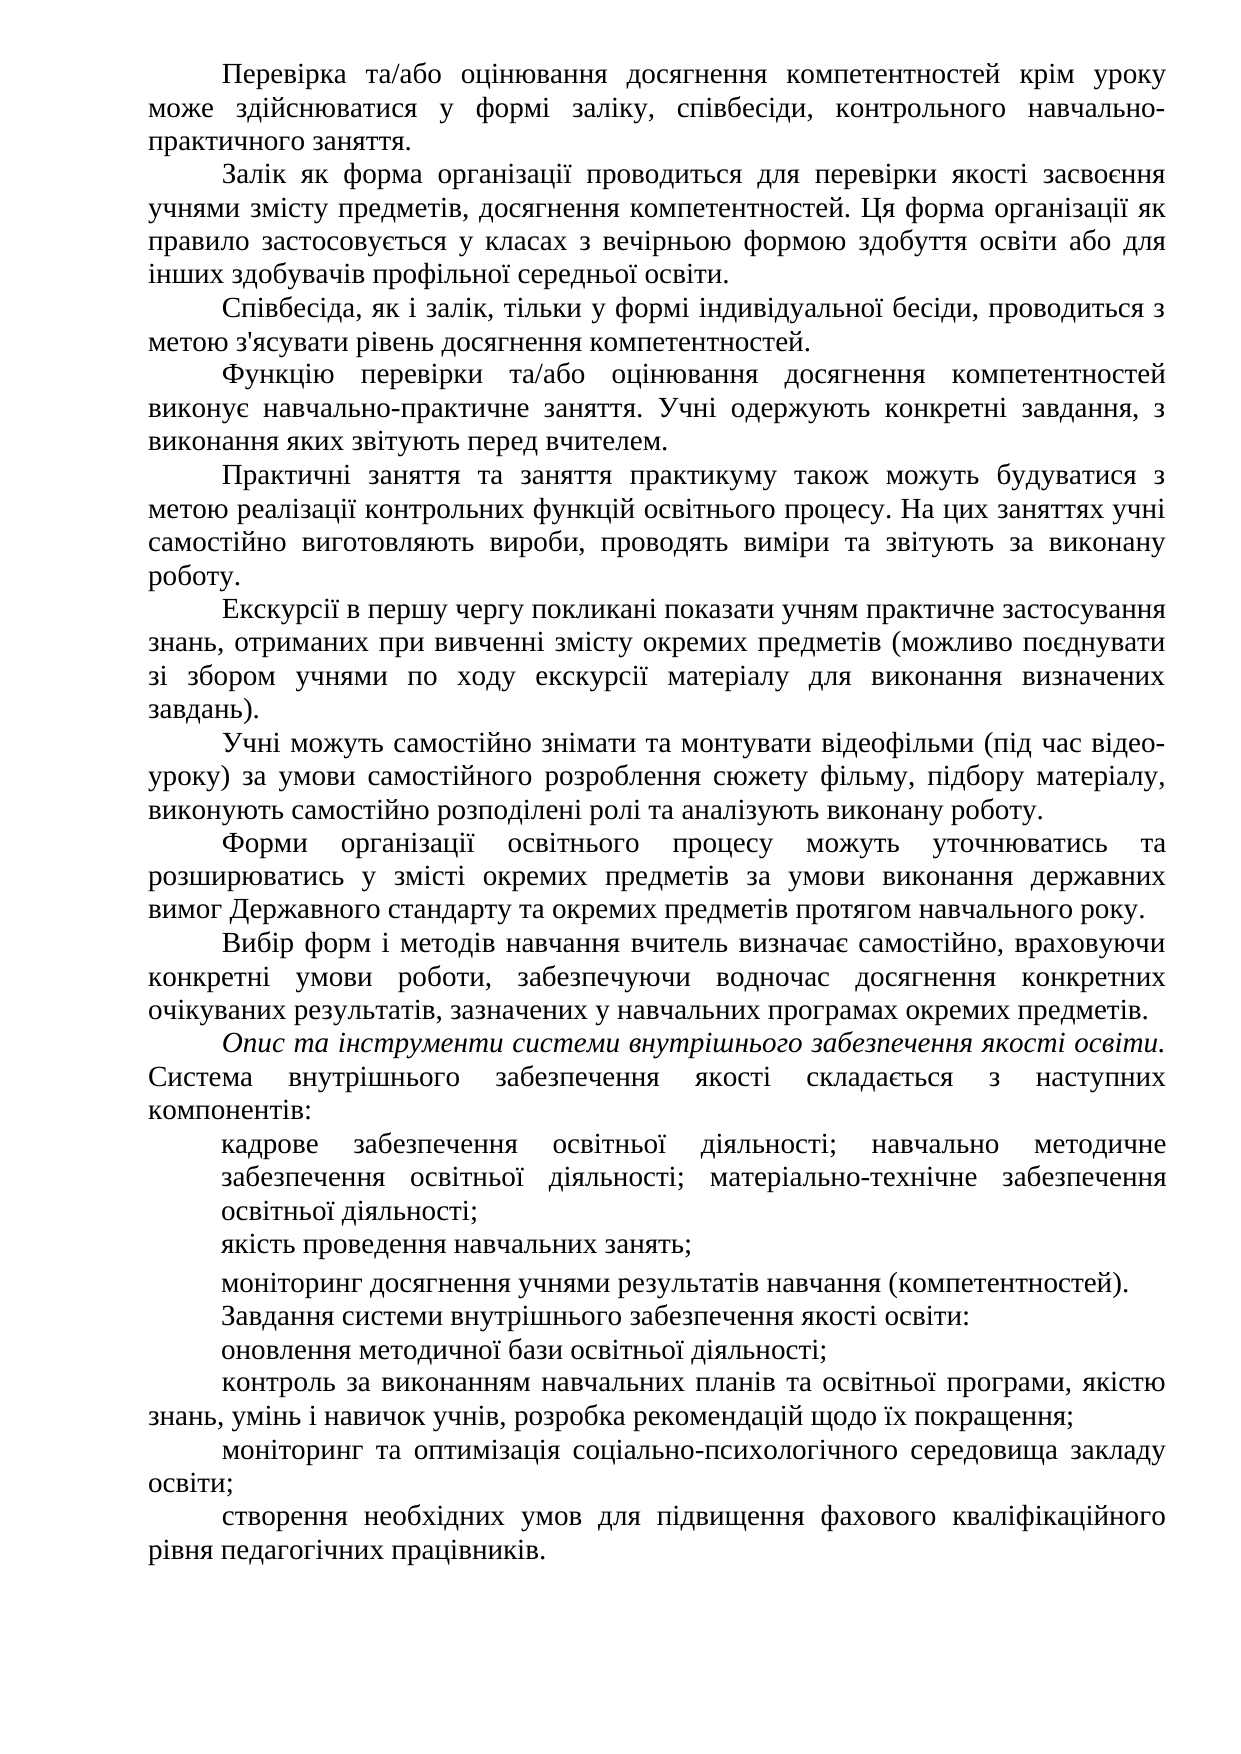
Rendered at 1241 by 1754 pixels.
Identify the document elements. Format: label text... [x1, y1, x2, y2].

text Залік як форма організації проводиться для перевірки якості засвоєння учнями змісту предметів, досягнення компетентностей. Ця форма організації як правило застосовується у класах з вечірньою формою здобуття освіти або для інших здобувачів профільної середньої освіти. [148, 157, 1167, 290]
text Практичні заняття та заняття практикуму також можуть будуватися з метою реалізації контрольних функцій освітнього процесу. На цих заняттях учні самостійно виготовляють вироби, проводять виміри та звітують за виконану роботу. [148, 457, 1167, 591]
text Перевірка та/або оцінювання досягнення компетентностей крім уроку може здійснюватися у формі заліку, співбесіди, контрольного навчально-практичного заняття. [148, 56, 1167, 157]
text Опис та інструменти системи внутрішнього забезпечення якості освіти. Система внутрішнього забезпечення якості складається з наступних компонентів: [148, 1026, 1167, 1126]
text Вибір форм і методів навчання вчитель визначає самостійно, враховуючи конкретні умови роботи, забезпечуючи водночас досягнення конкретних очікуваних результатів, зазначених у навчальних програмах окремих предметів. [148, 925, 1167, 1026]
text Функцію перевірки та/або оцінювання досягнення компетентностей виконує навчально-практичне заняття. Учні одержують конкретні завдання, з виконання яких звітують перед вчителем. [148, 357, 1167, 457]
text Учні можуть самостійно знімати та монтувати відеофільми (під час відео-уроку) за умови самостійного розроблення сюжету фільму, підбору матеріалу, виконують самостійно розподілені ролі та аналізують виконану роботу. [148, 725, 1167, 825]
text моніторинг та оптимізація соціально-психологічного середовища закладу освіти; [148, 1432, 1167, 1499]
text Форми організації освітнього процесу можуть уточнюватись та розширюватись у змісті окремих предметів за умови виконання державних вимог Державного стандарту та окремих предметів протягом навчального року. [148, 826, 1167, 925]
text контроль за виконанням навчальних планів та освітньої програми, якістю знань, умінь і навичок учнів, розробка рекомендацій щодо їх покращення; [148, 1365, 1167, 1432]
text оновлення методичної бази освітньої діяльності; [221, 1332, 1167, 1365]
text моніторинг досягнення учнями результатів навчання (компетентностей). [221, 1265, 1167, 1298]
text Завдання системи внутрішнього забезпечення якості освіти: [221, 1298, 1167, 1332]
text створення необхідних умов для підвищення фахового кваліфікаційного рівня педагогічних працівників. [148, 1499, 1167, 1566]
text кадрове забезпечення освітньої діяльності; навчально методичне забезпечення освітньої діяльності; матеріально-технічне забезпечення освітньої діяльності; [221, 1126, 1167, 1227]
text якість проведення навчальних занять; [221, 1227, 1167, 1260]
text Екскурсії в першу чергу покликані показати учням практичне застосування знань, отриманих при вивченні змісту окремих предметів (можливо поєднувати зі збором учнями по ходу екскурсії матеріалу для виконання визначених завдань). [148, 592, 1167, 724]
text Співбесіда, як і залік, тільки у формі індивідуальної бесіди, проводиться з метою з'ясувати рівень досягнення компетентностей. [148, 290, 1167, 357]
